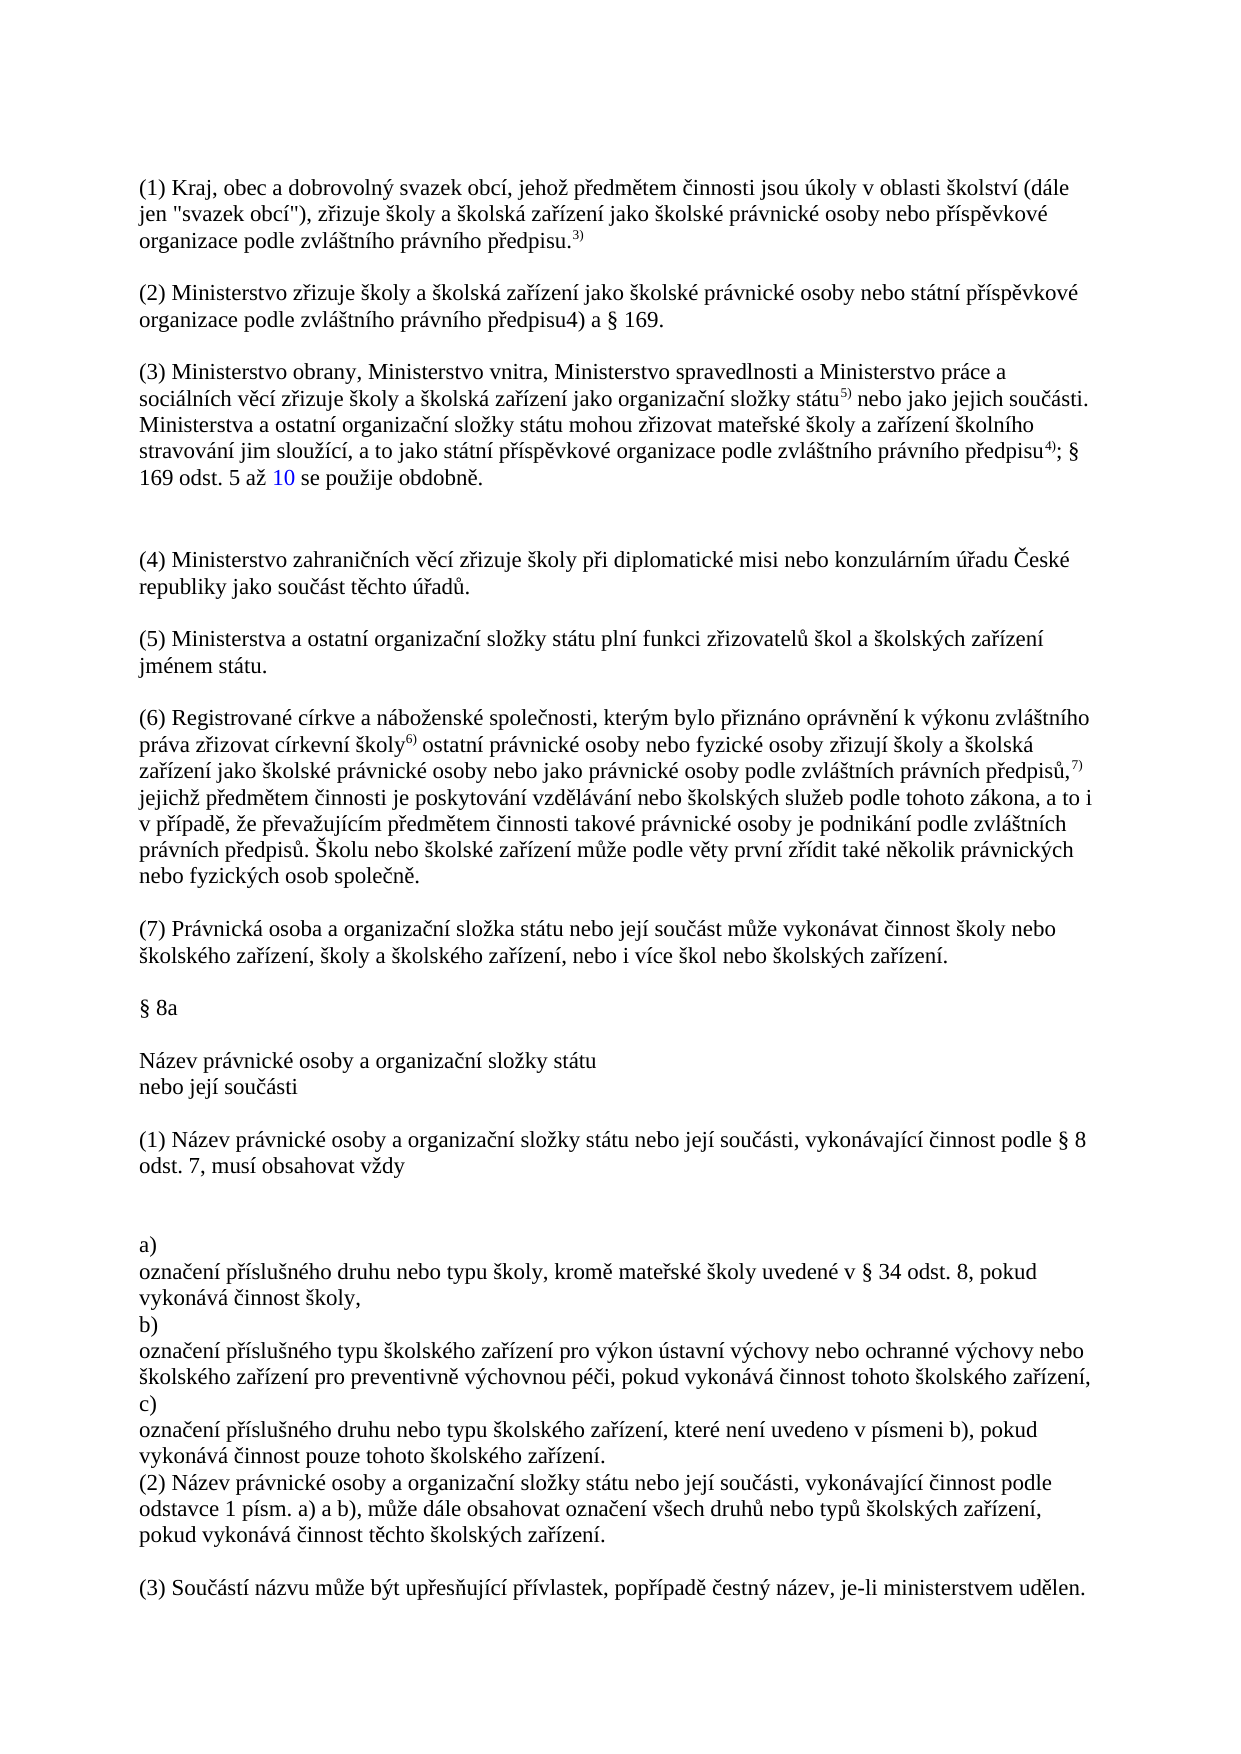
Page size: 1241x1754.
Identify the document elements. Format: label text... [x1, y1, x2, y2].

text § 8a [139, 994, 1101, 1021]
text a) [139, 1232, 1101, 1258]
text označení příslušného druhu nebo typu školy, kromě mateřské školy uvedené v § 34 odst. 8, pokud vykonává činnost školy, [139, 1258, 1101, 1311]
text (3) Součástí názvu může být upřesňující přívlastek, popřípadě čestný název, je-li ministerstvem udělen. [139, 1574, 1101, 1601]
text označení příslušného typu školského zařízení pro výkon ústavní výchovy nebo ochranné výchovy nebo školského zařízení pro preventivně výchovnou péči, pokud vykonává činnost tohoto školského zařízení, [139, 1337, 1101, 1390]
text c) [139, 1390, 1101, 1416]
text (1) Kraj, obec a dobrovolný svazek obcí, jehož předmětem činnosti jsou úkoly v oblasti školství (dále jen "svazek obcí"), zřizuje školy a školská zařízení jako školské právnické osoby nebo příspěvkové organizace podle zvláštního právního předpisu.3) [139, 174, 1101, 253]
text b) [139, 1311, 1101, 1337]
text (2) Název právnické osoby a organizační složky státu nebo její součásti, vykonávající činnost podle odstavce 1 písm. a) a b), může dále obsahovat označení všech druhů nebo typů školských zařízení, pokud vykonává činnost těchto školských zařízení. [139, 1469, 1101, 1548]
text (7) Právnická osoba a organizační složka státu nebo její součást může vykonávat činnost školy nebo školského zařízení, školy a školského zařízení, nebo i více škol nebo školských zařízení. [139, 915, 1101, 968]
text (5) Ministerstva a ostatní organizační složky státu plní funkci zřizovatelů škol a školských zařízení jménem státu. [139, 625, 1101, 678]
text (2) Ministerstvo zřizuje školy a školská zařízení jako školské právnické osoby nebo státní příspěvkové organizace podle zvláštního právního předpisu4) a § 169. [139, 279, 1101, 332]
text (1) Název právnické osoby a organizační složky státu nebo její součásti, vykonávající činnost podle § 8 odst. 7, musí obsahovat vždy [139, 1126, 1101, 1179]
text (3) Ministerstvo obrany, Ministerstvo vnitra, Ministerstvo spravedlnosti a Ministerstvo práce a sociálních věcí zřizuje školy a školská zařízení jako organizační složky státu5) nebo jako jejich součásti. Ministerstva a ostatní organizační složky státu mohou zřizovat mateřské školy a zařízení školního stravování jim sloužící, a to jako státní příspěvkové organizace podle zvláštního právního předpisu4); § 169 odst. 5 až 10 se použije obdobně. [139, 358, 1101, 520]
text (4) Ministerstvo zahraničních věcí zřizuje školy při diplomatické misi nebo konzulárním úřadu České republiky jako součást těchto úřadů. [139, 546, 1101, 599]
text označení příslušného druhu nebo typu školského zařízení, které není uvedeno v písmeni b), pokud vykonává činnost pouze tohoto školského zařízení. [139, 1416, 1101, 1469]
text (6) Registrované církve a náboženské společnosti, kterým bylo přiznáno oprávnění k výkonu zvláštního práva zřizovat církevní školy6) ostatní právnické osoby nebo fyzické osoby zřizují školy a školská zařízení jako školské právnické osoby nebo jako právnické osoby podle zvláštních právních předpisů,7) jejichž předmětem činnosti je poskytování vzdělávání nebo školských služeb podle tohoto zákona, a to i v případě, že převažujícím předmětem činnosti takové právnické osoby je podnikání podle zvláštních právních předpisů. Školu nebo školské zařízení může podle věty první zřídit také několik právnických nebo fyzických osob společně. [139, 704, 1101, 889]
text Název právnické osoby a organizační složky státu [139, 1047, 1101, 1073]
text nebo její součásti [139, 1073, 1101, 1100]
